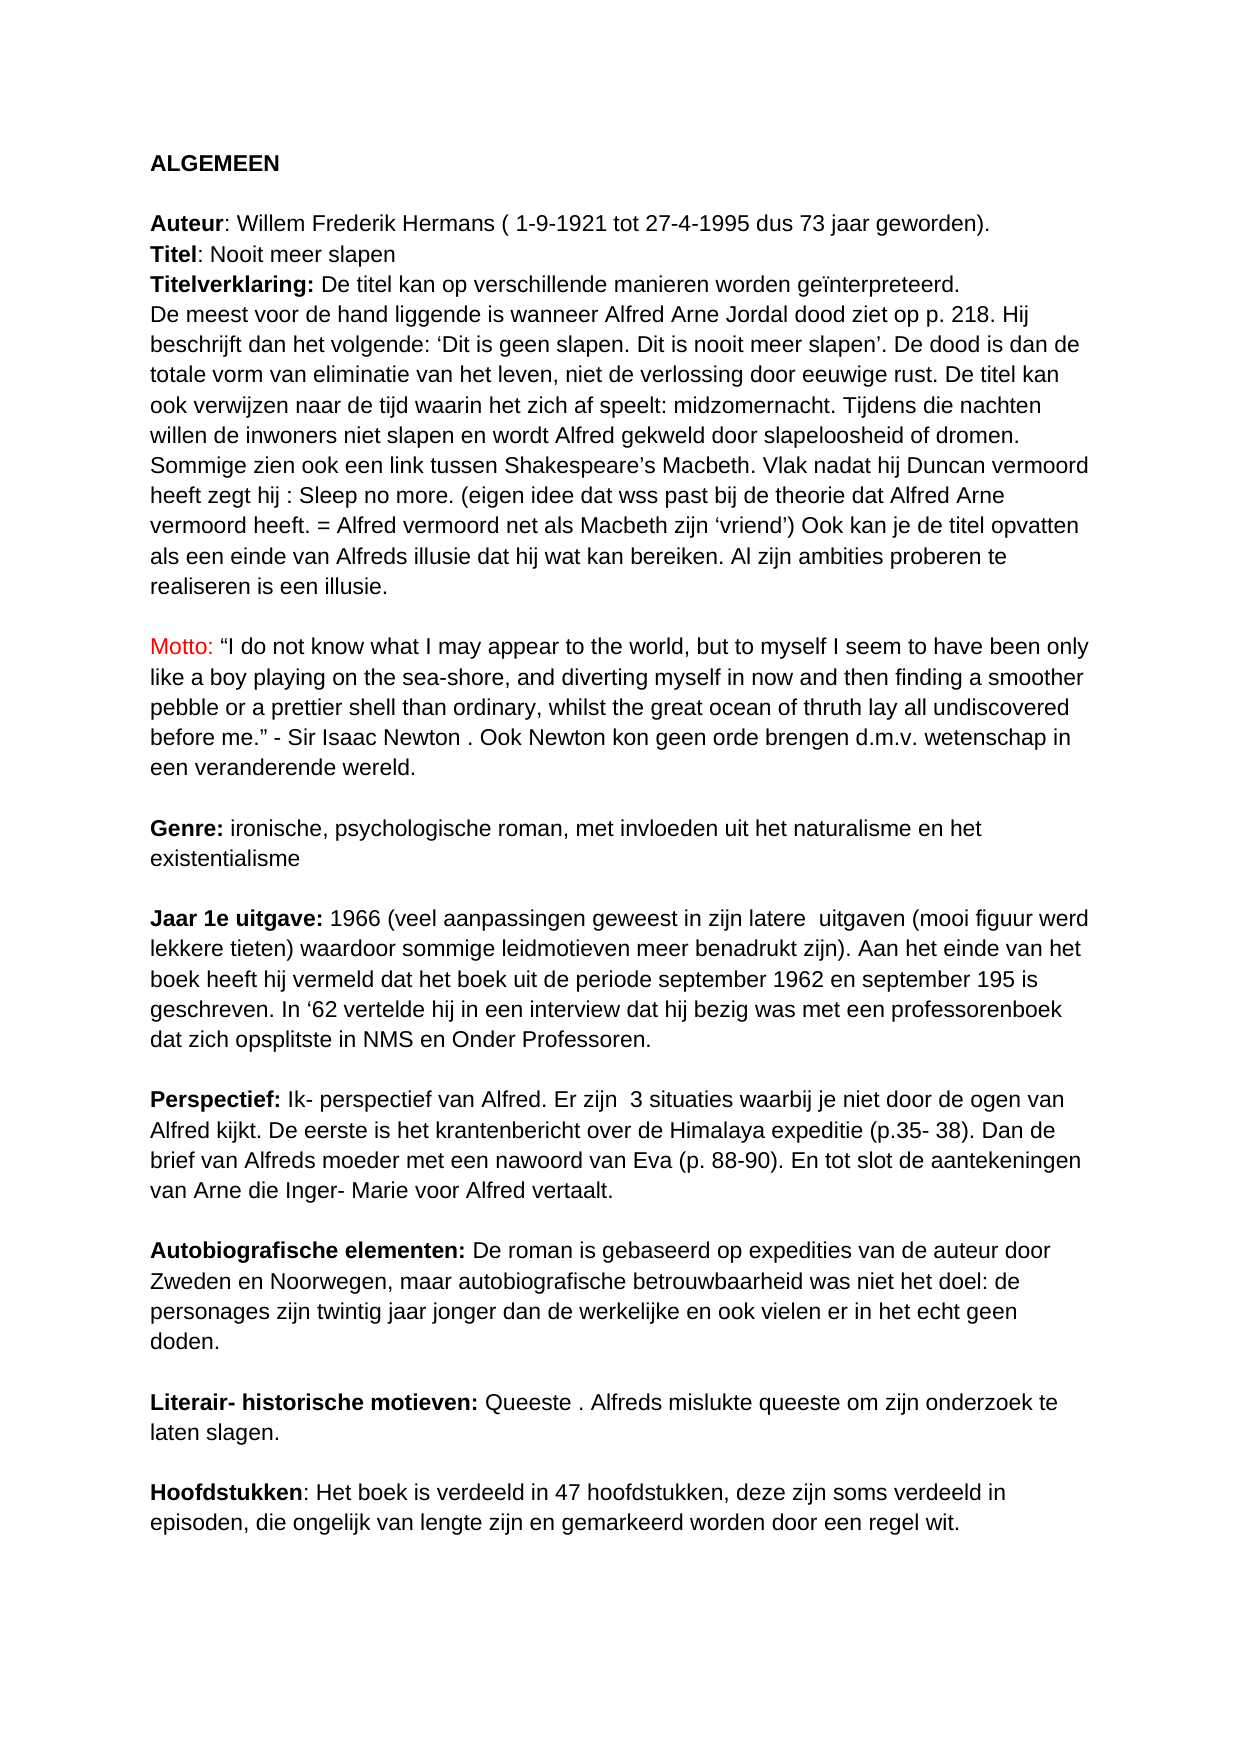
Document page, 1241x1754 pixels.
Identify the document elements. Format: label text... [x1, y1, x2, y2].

text Jaar 1e uitgave: 1966 (veel aanpassingen geweest in zijn latere uitgaven (mooi figuur werd lekkere tieten) waardoor sommige leidmotieven meer benadrukt zijn). Aan het einde van het boek heeft hij vermeld dat het boek uit de periode september 1962 en september 195 is geschreven. In ‘62 vertelde hij in een interview dat hij bezig was met een professorenboek dat zich opsplitste in NMS en Onder Professoren. [150, 905, 1090, 1052]
text Titel: Nooit meer slapen [150, 241, 1090, 267]
text Literair- historische motieven: Queeste . Alfreds mislukte queeste om zijn onderzoek te laten slagen. [150, 1388, 1090, 1445]
text ALGEMEEN [150, 150, 1090, 176]
text Autobiografische elementen: De roman is gebaseerd op expedities van de auteur door Zweden en Noorwegen, maar autobiografische betrouwbaarheid was niet het doel: de personages zijn twintig jaar jonger dan de werkelijke en ook vielen er in het echt geen doden. [150, 1237, 1090, 1354]
text Hoofdstukken: Het boek is verdeeld in 47 hoofdstukken, deze zijn soms verdeeld in episoden, die ongelijk van lengte zijn en gemarkeerd worden door een regel wit. [150, 1479, 1090, 1536]
text Perspectief: Ik- perspectief van Alfred. Er zijn 3 situaties waarbij je niet door de ogen van Alfred kijkt. De eerste is het krantenbericht over de Himalaya expeditie (p.35- 38). Dan de brief van Alfreds moeder met een nawoord van Eva (p. 88-90). En tot slot de aantekeningen van Arne die Inger- Marie voor Alfred vertaalt. [150, 1086, 1090, 1203]
text Genre: ironische, psychologische roman, met invloeden uit het naturalisme en het existentialisme [150, 814, 1090, 871]
text De meest voor de hand liggende is wanneer Alfred Arne Jordal dood ziet op p. 218. Hij beschrijft dan het volgende: ‘Dit is geen slapen. Dit is nooit meer slapen’. De dood is dan de totale vorm van eliminatie van het leven, niet de verlossing door eeuwige rust. De titel kan ook verwijzen naar de tijd waarin het zich af speelt: midzomernacht. Tijdens die nachten willen de inwoners niet slapen en wordt Alfred gekweld door slapeloosheid of dromen. Sommige zien ook een link tussen Shakespeare’s Macbeth. Vlak nadat hij Duncan vermoord heeft zegt hij : Sleep no more. (eigen idee dat wss past bij de theorie dat Alfred Arne vermoord heeft. = Alfred vermoord net als Macbeth zijn ‘vriend’) Ook kan je de titel opvatten als een einde van Alfreds illusie dat hij wat kan bereiken. Al zijn ambities proberen te realiseren is een illusie. [150, 301, 1090, 599]
text Auteur: Willem Frederik Hermans ( 1-9-1921 tot 27-4-1995 dus 73 jaar geworden). [150, 210, 1090, 237]
text Titelverklaring: De titel kan op verschillende manieren worden geïnterpreteerd. [150, 271, 1090, 297]
text Motto: “I do not know what I may appear to the world, but to myself I seem to have been only like a boy playing on the sea-shore, and diverting myself in now and then finding a smoother pebble or a prettier shell than ordinary, whilst the great ocean of thruth lay all undiscovered before me.” - Sir Isaac Newton . Ook Newton kon geen orde brengen d.m.v. wetenschap in een veranderende wereld. [150, 633, 1090, 781]
